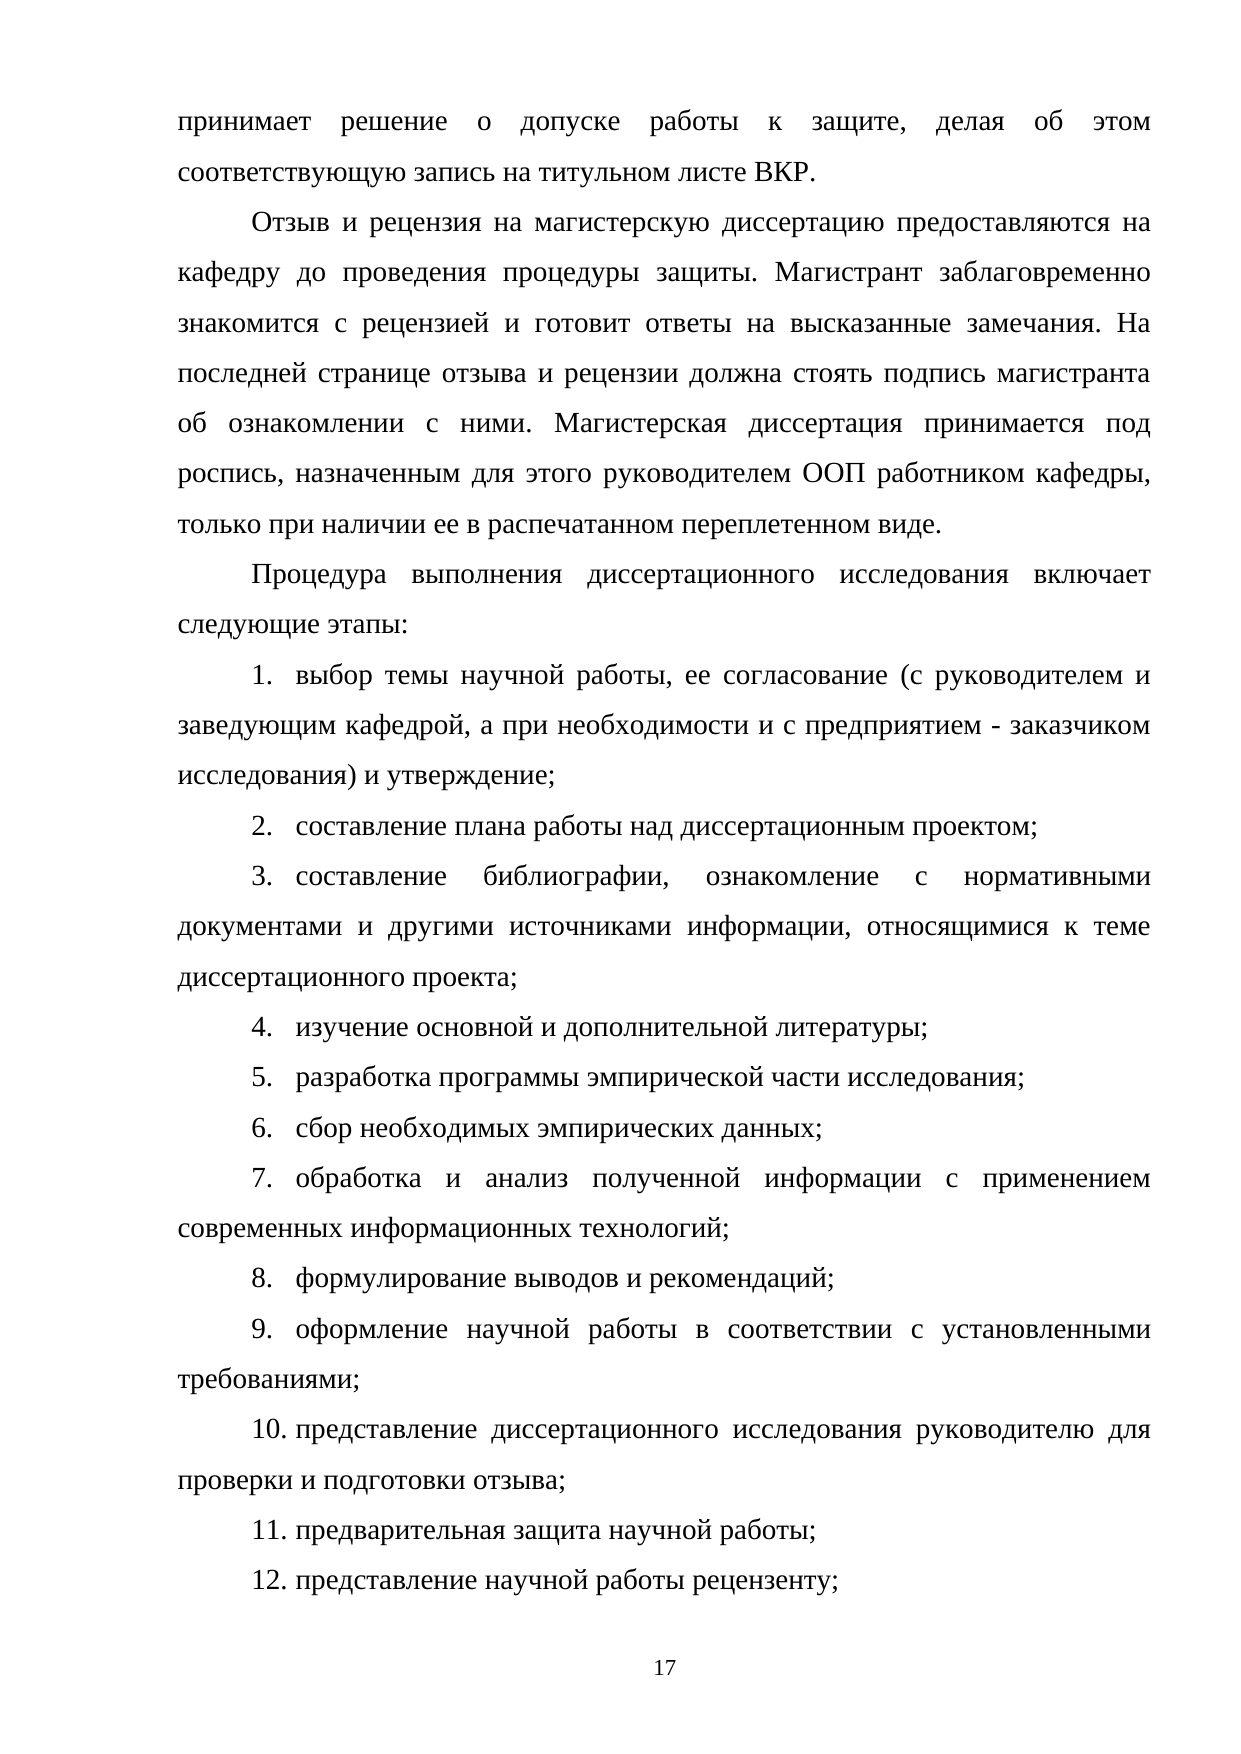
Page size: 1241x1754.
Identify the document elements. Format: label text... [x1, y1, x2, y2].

list изучение основной и дополнительной литературы; [177, 1009, 1152, 1043]
list сбор необходимых эмпирических данных; [177, 1110, 1152, 1143]
list оформление научной работы в соответствии с установленными требованиями; [177, 1311, 1152, 1395]
text Процедура выполнения диссертационного исследования включает следующие этапы: [177, 556, 1152, 640]
text Отзыв и рецензия на магистерскую диссертацию предоставляются на кафедру до проведения процедуры защиты. Магистрант заблаговременно знакомится с рецензией и готовит ответы на высказанные замечания. На последней странице отзыва и рецензии должна стоять подпись магистранта об ознакомлении с ними. Магистерская диссертация принимается под роспись, назначенным для этого руководителем ООП работником кафедры, только при наличии ее в распечатанном переплетенном виде. [177, 204, 1152, 539]
list представление научной работы рецензенту; [177, 1562, 1152, 1596]
list разработка программы эмпирической части исследования; [177, 1059, 1152, 1093]
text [177, 103, 1152, 187]
list выбор темы научной работы, ее согласование (с руководителем и заведующим кафедрой, а при необходимости и с предприятием - заказчиком исследования) и утверждение; [177, 657, 1152, 791]
list составление библиографии, ознакомление с нормативными документами и другими источниками информации, относящимися к теме диссертационного проекта; [177, 858, 1152, 992]
list представление диссертационного исследования руководителю для проверки и подготовки отзыва; [177, 1412, 1152, 1495]
list составление плана работы над диссертационным проектом; [177, 808, 1152, 841]
list формулирование выводов и рекомендаций; [177, 1261, 1152, 1294]
list обработка и анализ полученной информации с применением современных информационных технологий; [177, 1160, 1152, 1244]
list предварительная защита научной работы; [177, 1512, 1152, 1546]
